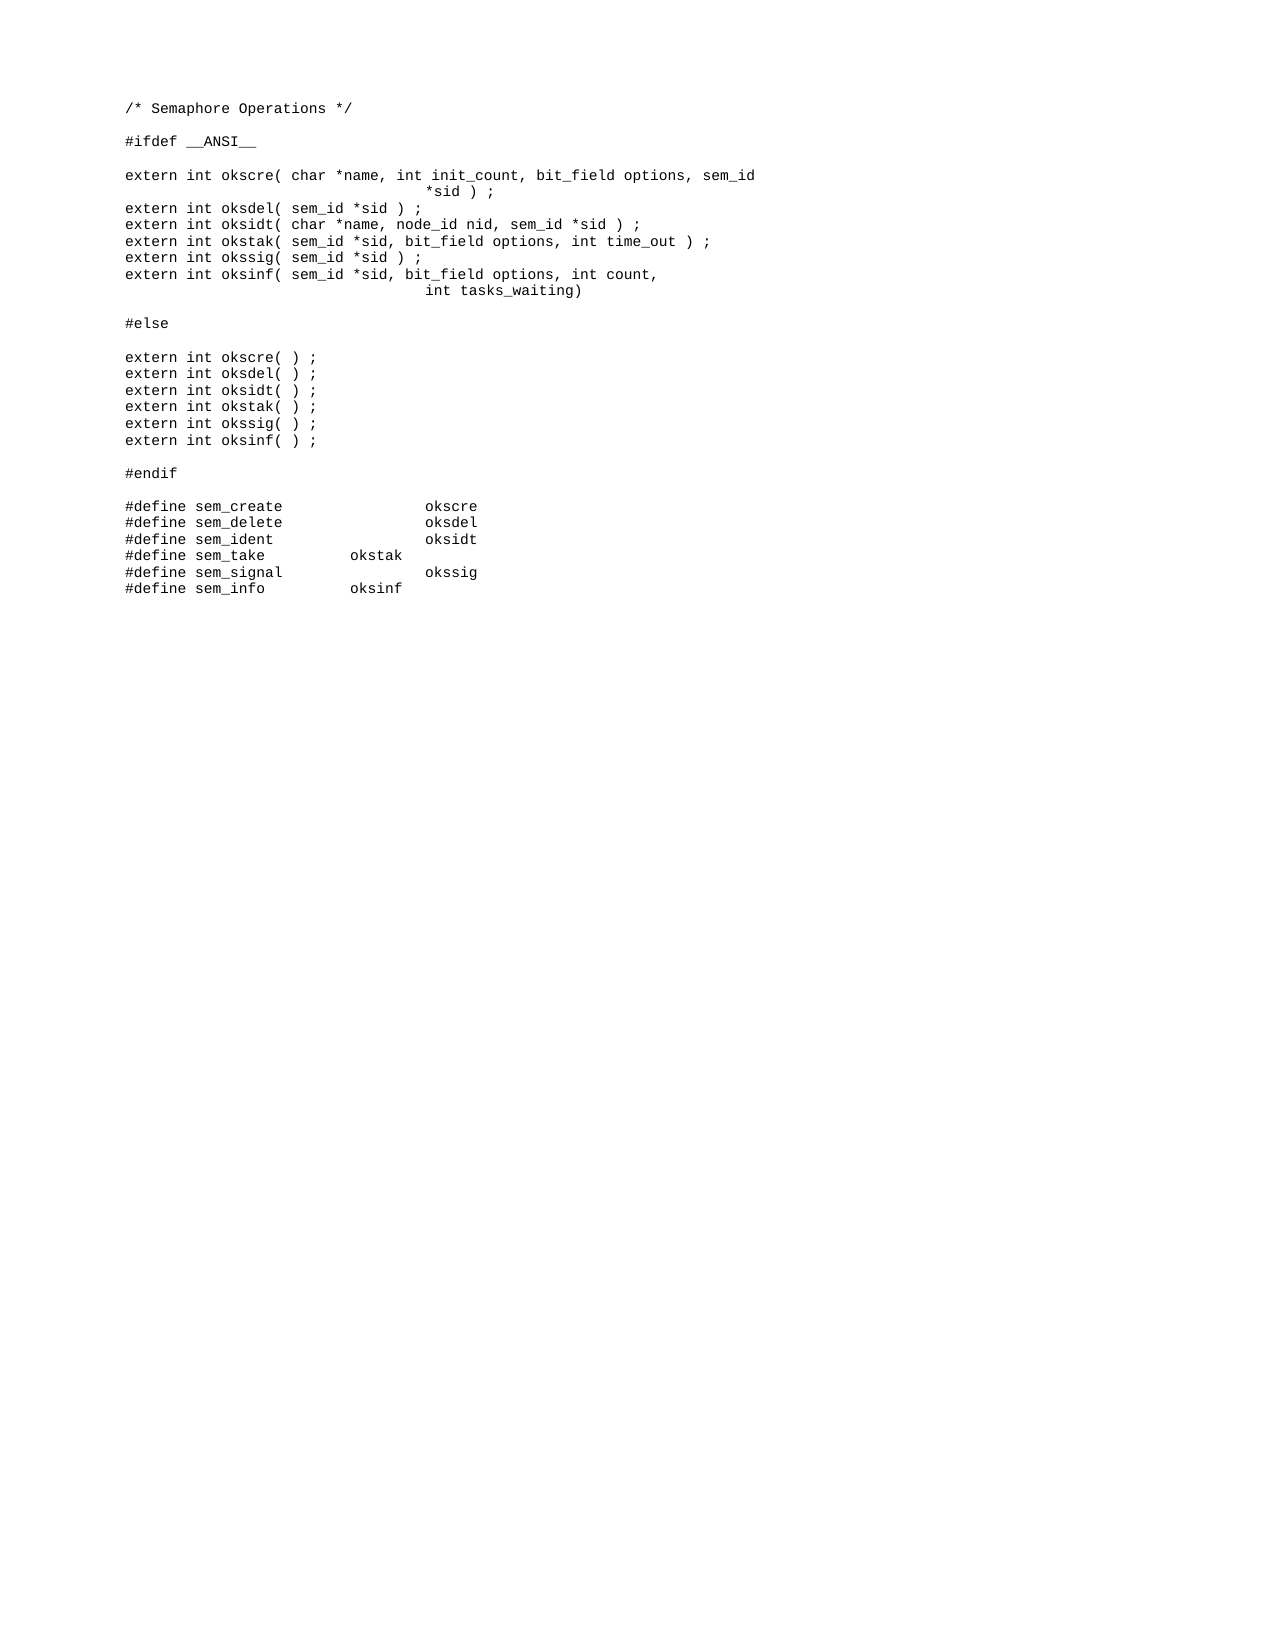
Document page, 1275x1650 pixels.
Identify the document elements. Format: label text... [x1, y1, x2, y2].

text int tasks_waiting) [125, 284, 1219, 300]
text #define sem_take okstak [125, 549, 1219, 565]
text extern int oksdel( ) ; [125, 366, 1219, 383]
text extern int oksinf( ) ; [125, 433, 1219, 449]
text extern int oksinf( sem_id *sid, bit_field options, int count, [125, 267, 1219, 284]
text extern int okstak( sem_id *sid, bit_field options, int time_out ) ; [125, 234, 1219, 251]
text /* Semaphore Operations */ [125, 101, 1219, 118]
text #define sem_info oksinf [125, 582, 1219, 598]
text extern int okscre( ) ; [125, 350, 1219, 366]
text #endif [125, 466, 1219, 482]
text extern int oksidt( char *name, node_id nid, sem_id *sid ) ; [125, 217, 1219, 234]
text extern int okssig( ) ; [125, 416, 1219, 433]
text #define sem_delete oksdel [125, 516, 1219, 532]
text #else [125, 317, 1219, 333]
text #define sem_create okscre [125, 499, 1219, 516]
text extern int okscre( char *name, int init_count, bit_field options, sem_id [125, 168, 1219, 184]
text extern int oksidt( ) ; [125, 383, 1219, 399]
text #define sem_ident oksidt [125, 532, 1219, 549]
text extern int okstak( ) ; [125, 399, 1219, 416]
text *sid ) ; [125, 184, 1219, 201]
text #define sem_signal okssig [125, 565, 1219, 582]
text extern int okssig( sem_id *sid ) ; [125, 251, 1219, 267]
text #ifdef __ANSI__ [125, 134, 1219, 151]
text extern int oksdel( sem_id *sid ) ; [125, 201, 1219, 217]
